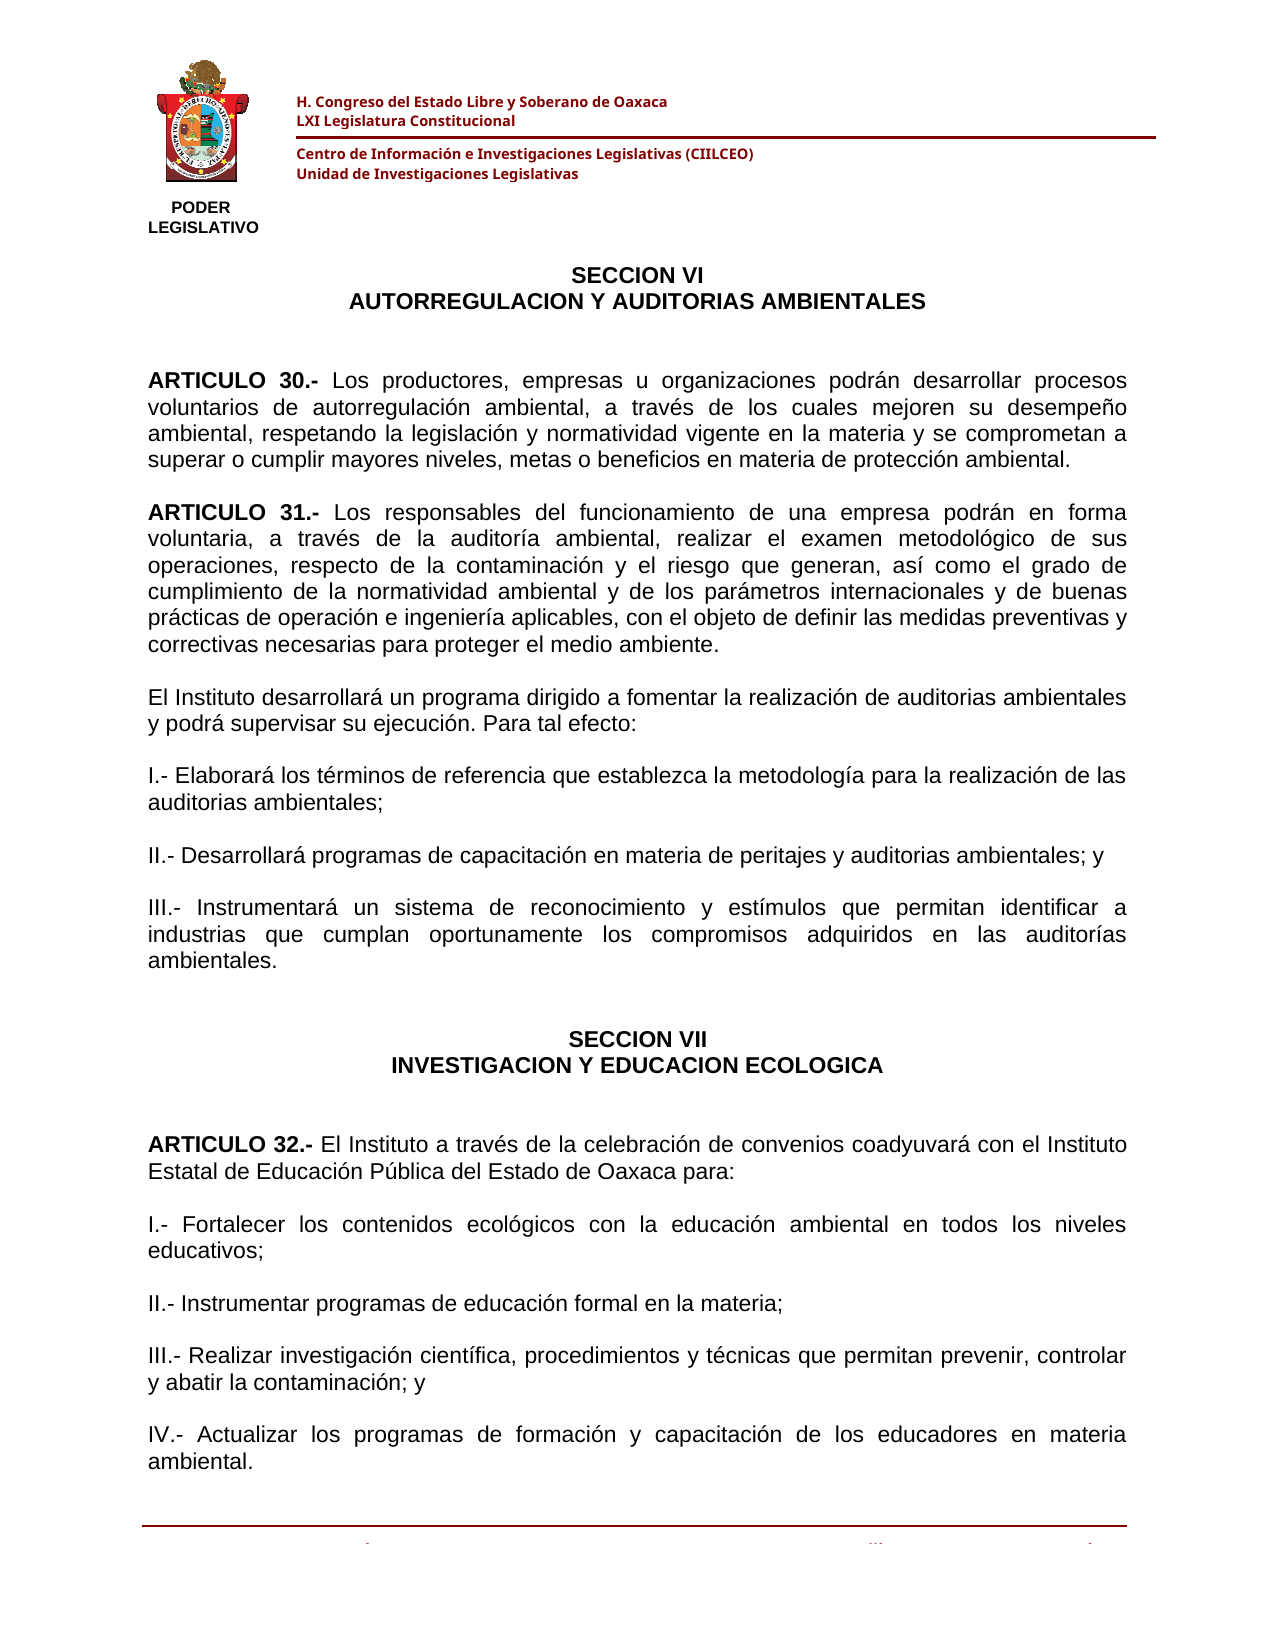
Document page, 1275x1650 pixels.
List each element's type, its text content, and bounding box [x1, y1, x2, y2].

text El Instituto desarrollará un programa dirigido a fomentar la realización de auditorias ambientales y podrá supervisar su ejecución. Para tal efecto: [148, 683, 1128, 736]
text I.- Fortalecer los contenidos ecológicos con la educación ambiental en todos los niveles educativos; [148, 1211, 1128, 1263]
text IV.- Actualizar los programas de formación y capacitación de los educadores en materia ambiental. [148, 1421, 1128, 1474]
text ARTICULO 32.- El Instituto a través de la celebración de convenios coadyuvará con el Instituto Estatal de Educación Pública del Estado de Oaxaca para: [148, 1131, 1128, 1184]
text ARTICULO 31.- Los responsables del funcionamiento de una empresa podrán en forma voluntaria, a través de la auditoría ambiental, realizar el examen metodológico de sus operaciones, respecto de la contaminación y el riesgo que generan, así como el grado de cumplimiento de la normatividad ambiental y de los parámetros internacionales y de buenas prácticas de operación e ingeniería aplicables, con el objeto de definir las medidas preventivas y correctivas necesarias para proteger el medio ambiente. [148, 499, 1128, 657]
text II.- Instrumentar programas de educación formal en la materia; [148, 1289, 1139, 1316]
text I.- Elaborará los términos de referencia que establezca la metodología para la realización de las auditorias ambientales; [148, 762, 1128, 815]
text II.- Desarrollará programas de capacitación en materia de peritajes y auditorias ambientales; y [148, 842, 1139, 868]
picture [153, 57, 251, 185]
text III.- Realizar investigación científica, procedimientos y técnicas que permitan prevenir, controlar y abatir la contaminación; y [148, 1342, 1128, 1395]
text III.- Instrumentará un sistema de reconocimiento y estímulos que permitan identificar a industrias que cumplan oportunamente los compromisos adquiridos en las auditorías ambientales. [148, 894, 1128, 973]
text ARTICULO 30.- Los productores, empresas u organizaciones podrán desarrollar procesos voluntarios de autorregulación ambiental, a través de los cuales mejoren su desempeño ambiental, respetando la legislación y normatividad vigente en la materia y se comprometan a superar o cumplir mayores niveles, metas o beneficios en materia de protección ambiental. [148, 367, 1128, 473]
subtitle SECCION VII INVESTIGACION Y EDUCACION ECOLOGICA [391, 1026, 886, 1079]
subtitle SECCION VI AUTORREGULACION Y AUDITORIAS AMBIENTALES [348, 262, 929, 315]
